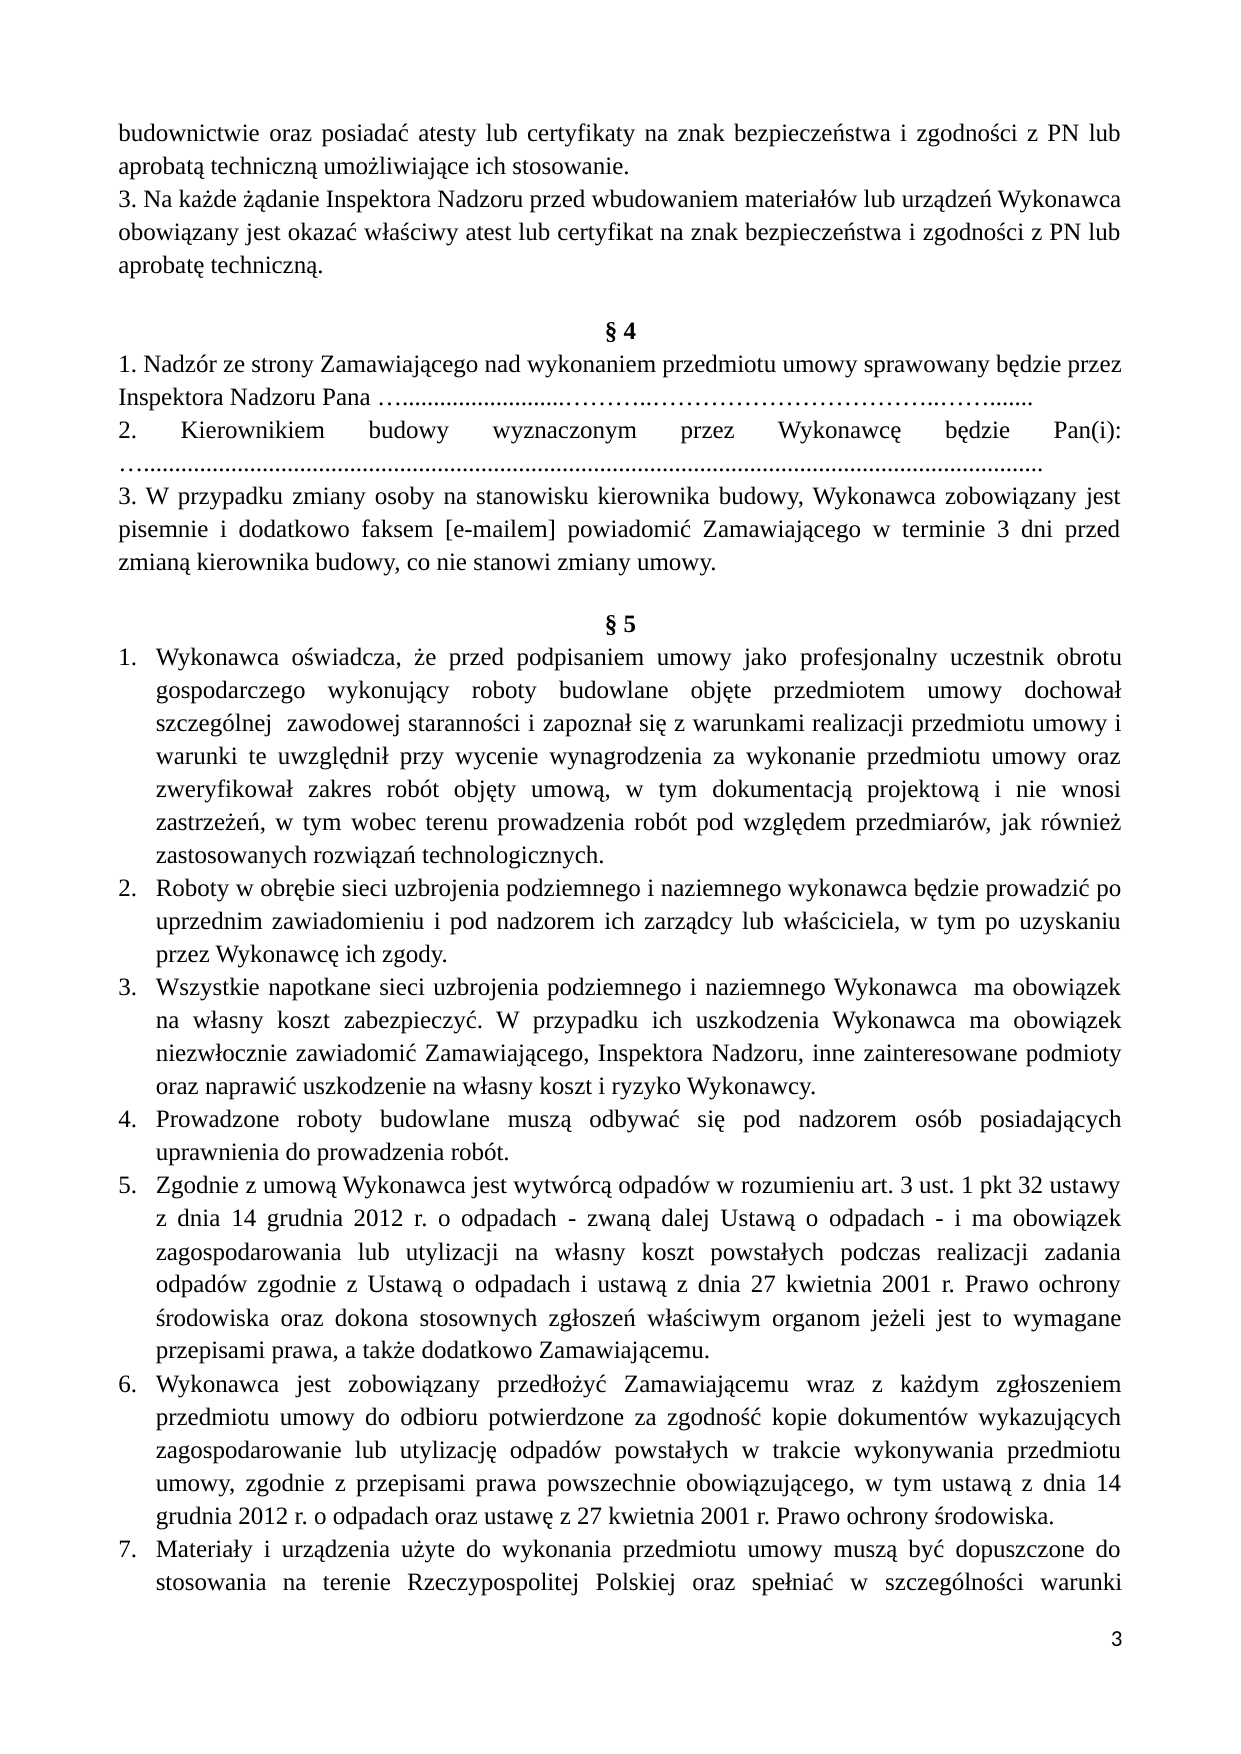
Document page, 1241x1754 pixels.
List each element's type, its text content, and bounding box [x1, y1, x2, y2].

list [118, 1534, 1122, 1596]
text 1. Nadzór ze strony Zamawiającego nad wykonaniem przedmiotu umowy sprawowany będzie przez Inspektora Nadzoru Pana …..........................………..……………………………..……....... [118, 349, 1122, 411]
text 2. Kierownikiem budowy wyznaczonym przez Wykonawcę będzie Pan(i): …................................................................................................................................................ [118, 415, 1122, 477]
text § 4 [118, 316, 1122, 345]
list Wszystkie napotkane sieci uzbrojenia podziemnego i naziemnego Wykonawca ma obowiązek na własny koszt zabezpieczyć. W przypadku ich uszkodzenia Wykonawca ma obowiązek niezwłocznie zawiadomić Zamawiającego, Inspektora Nadzoru, inne zainteresowane podmioty oraz naprawić uszkodzenie na własny koszt i ryzyko Wykonawcy. [118, 972, 1122, 1100]
list Wykonawca jest zobowiązany przedłożyć Zamawiającemu wraz z każdym zgłoszeniem przedmiotu umowy do odbioru potwierdzone za zgodność kopie dokumentów wykazujących zagospodarowanie lub utylizację odpadów powstałych w trakcie wykonywania przedmiotu umowy, zgodnie z przepisami prawa powszechnie obowiązującego, w tym ustawą z dnia 14 grudnia 2012 r. o odpadach oraz ustawę z 27 kwietnia 2001 r. Prawo ochrony środowiska. [118, 1369, 1122, 1529]
list Zgodnie z umową Wykonawca jest wytwórcą odpadów w rozumieniu art. 3 ust. 1 pkt 32 ustawy z dnia 14 grudnia 2012 r. o odpadach - zwaną dalej Ustawą o odpadach - i ma obowiązek zagospodarowania lub utylizacji na własny koszt powstałych podczas realizacji zadania odpadów zgodnie z Ustawą o odpadach i ustawą z dnia 27 kwietnia 2001 r. Prawo ochrony środowiska oraz dokona stosownych zgłoszeń właściwym organom jeżeli jest to wymagane przepisami prawa, a także dodatkowo Zamawiającemu. [118, 1171, 1122, 1364]
text 3. W przypadku zmiany osoby na stanowisku kierownika budowy, Wykonawca zobowiązany jest pisemnie i dodatkowo faksem [e-mailem] powiadomić Zamawiającego w terminie 3 dni przed zmianą kierownika budowy, co nie stanowi zmiany umowy. [118, 481, 1122, 576]
list Wykonawca oświadcza, że przed podpisaniem umowy jako profesjonalny uczestnik obrotu gospodarczego wykonujący roboty budowlane objęte przedmiotem umowy dochował szczególnej zawodowej staranności i zapoznał się z warunkami realizacji przedmiotu umowy i warunki te uwzględnił przy wycenie wynagrodzenia za wykonanie przedmiotu umowy oraz zweryfikował zakres robót objęty umową, w tym dokumentacją projektową i nie wnosi zastrzeżeń, w tym wobec terenu prowadzenia robót pod względem przedmiarów, jak również zastosowanych rozwiązań technologicznych. [118, 642, 1122, 869]
text § 5 [118, 609, 1122, 638]
text 3. Na każde żądanie Inspektora Nadzoru przed wbudowaniem materiałów lub urządzeń Wykonawca obowiązany jest okazać właściwy atest lub certyfikat na znak bezpieczeństwa i zgodności z PN lub aprobatę techniczną. [118, 184, 1122, 279]
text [118, 118, 1122, 180]
list Roboty w obrębie sieci uzbrojenia podziemnego i naziemnego wykonawca będzie prowadzić po uprzednim zawiadomieniu i pod nadzorem ich zarządcy lub właściciela, w tym po uzyskaniu przez Wykonawcę ich zgody. [118, 873, 1122, 968]
list Prowadzone roboty budowlane muszą odbywać się pod nadzorem osób posiadających uprawnienia do prowadzenia robót. [118, 1104, 1122, 1166]
